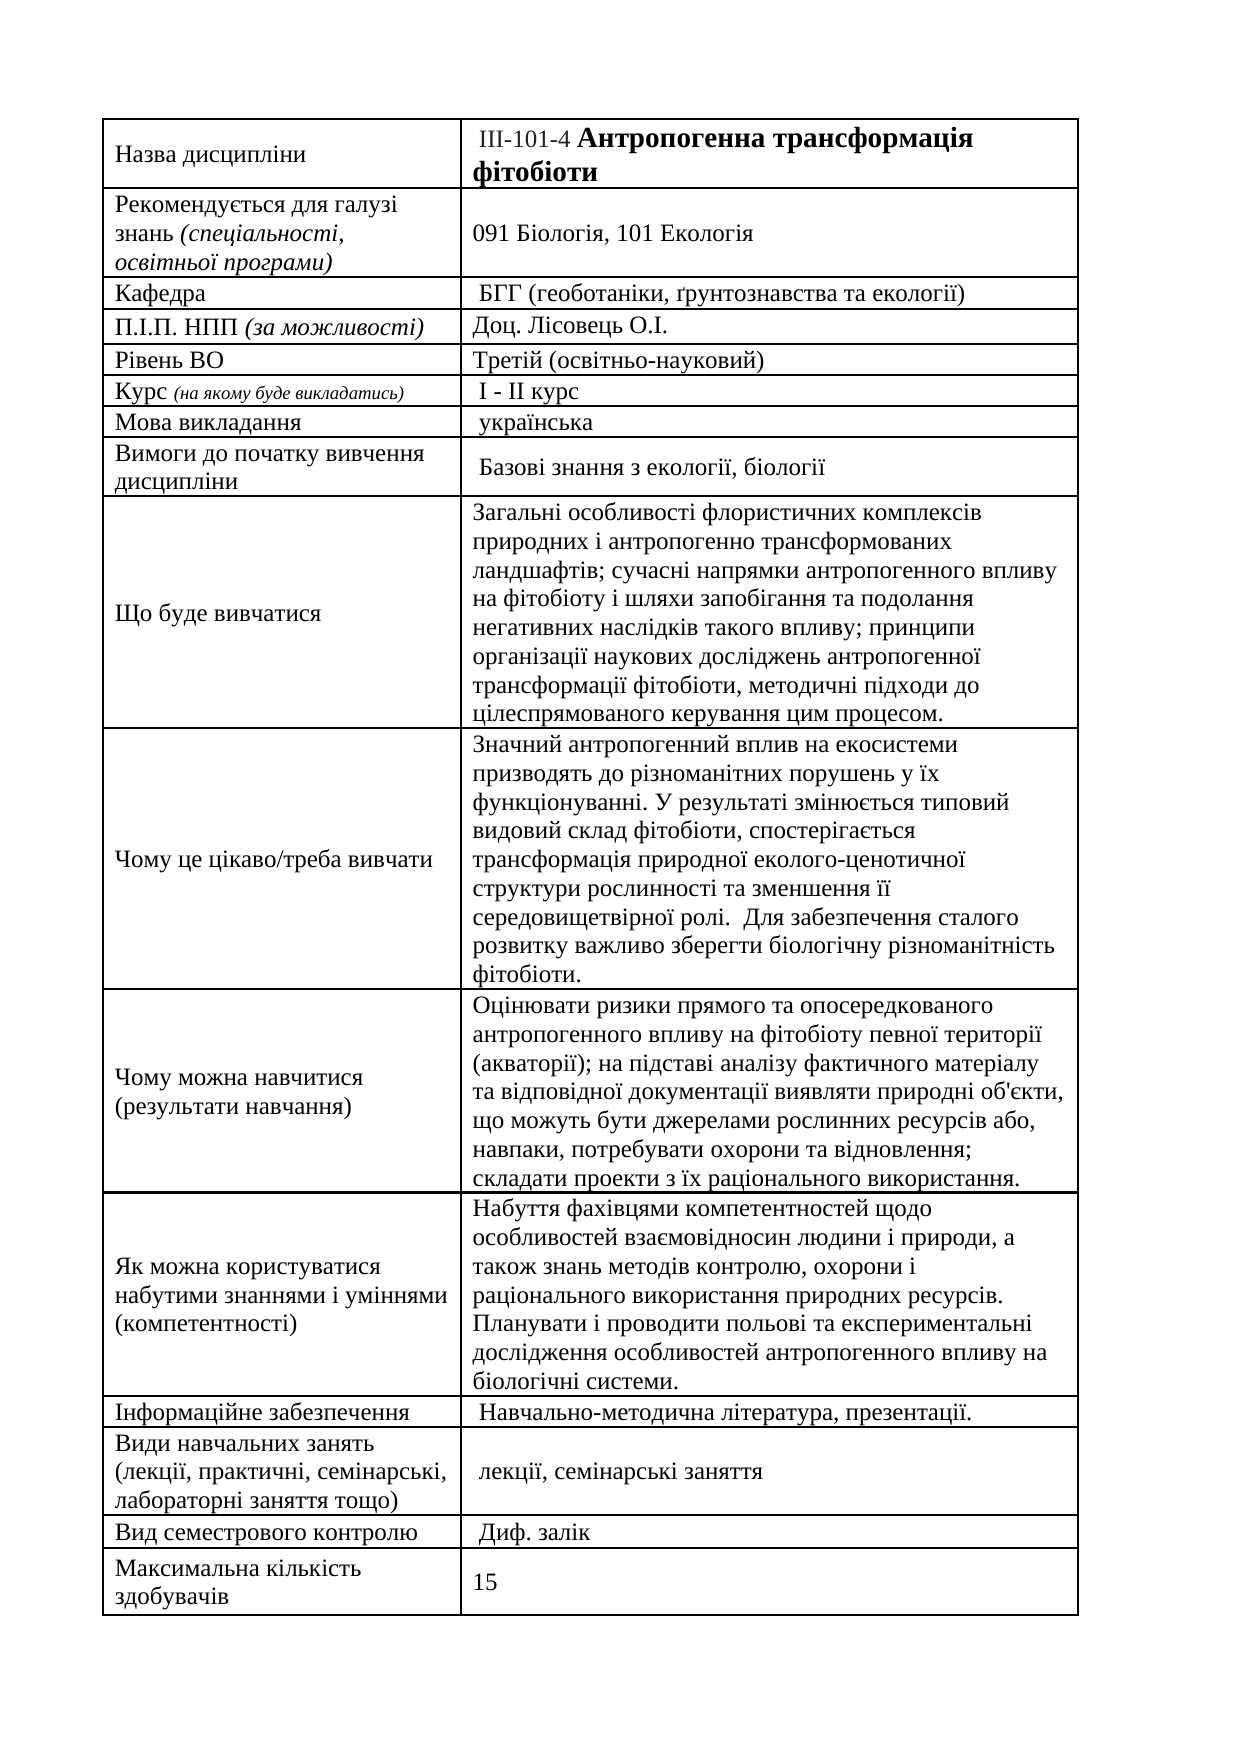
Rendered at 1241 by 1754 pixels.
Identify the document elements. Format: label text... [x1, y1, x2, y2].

table_cell Рекомендується для галузі знань (спеціальності, освітньої програми) [104, 189, 460, 276]
table_cell БГГ (геоботаніки, ґрунтознавства та екології) [462, 278, 1077, 308]
table_cell Як можна користуватися набутими знаннями і уміннями (компетентності) [104, 1194, 460, 1395]
table_cell I - ІІ курс [462, 376, 1077, 405]
table_cell Значний антропогенний вплив на екосистеми призводять до різноманітних порушень у їх функціонуванні. У результаті змінюється типовий видовий склад фітобіоти, спостерігається трансформація природної еколого-ценотичної структури рослинності та зменшення її середовищетвірної ролі. Для забезпечення сталого розвитку важливо зберегти біологічну різноманітність фітобіоти. [462, 729, 1077, 988]
table_cell Кафедра [104, 278, 460, 308]
table_cell Чому можна навчитися (результати навчання) [104, 990, 460, 1191]
table_cell Загальні особливості флористичних комплексів природних і антропогенно трансформованих ландшафтів; сучасні напрямки антропогенного впливу на фітобіоту і шляхи запобігання та подолання негативних наслідків такого впливу; принципи організації наукових досліджень антропогенної трансформації фітобіоти, методичні підходи до цілеспрямованого керування цим процесом. [462, 497, 1077, 727]
table_cell Максимальна кількість здобувачів [104, 1549, 460, 1614]
table_cell Чому це цікаво/треба вивчати [104, 729, 460, 988]
table_header ІІІ-101-4 Антропогенна трансформація фітобіоти [462, 120, 1077, 187]
table_cell лекції, семінарські заняття [462, 1428, 1077, 1514]
table_cell Вимоги до початку вивчення дисципліни [104, 438, 460, 495]
table_cell Навчально-методична література, презентації. [462, 1397, 1077, 1426]
table_cell Вид семестрового контролю [104, 1516, 460, 1547]
table_cell Оцінювати ризики прямого та опосередкованого антропогенного впливу на фітобіоту певної території (акваторії); на підставі аналізу фактичного матеріалу та відповідної документації виявляти природні об'єкти, що можуть бути джерелами рослинних ресурсів або, навпаки, потребувати охорони та відновлення; складати проекти з їх раціонального використання. [462, 990, 1077, 1191]
table_cell Набуття фахівцями компетентностей щодо особливостей взаємовідносин людини і природи, а також знань методів контролю, охорони і раціонального використання природних ресурсів. Планувати і проводити польові та експериментальні дослідження особливостей антропогенного впливу на біологічні системи. [462, 1194, 1077, 1395]
table_cell Що буде вивчатися [104, 497, 460, 727]
table_cell 091 Біологія, 101 Екологія [462, 189, 1077, 276]
table_cell Рівень ВО [104, 345, 460, 374]
table_cell Курс (на якому буде викладатись) [104, 376, 460, 405]
table_cell П.І.П. НПП (за можливості) [104, 310, 460, 343]
table_cell Види навчальних занять (лекції, практичні, семінарські, лабораторні заняття тощо) [104, 1428, 460, 1514]
table_header Назва дисципліни [104, 120, 460, 187]
table_cell Базові знання з екології, біології [462, 438, 1077, 495]
table_cell Інформаційне забезпечення [104, 1397, 460, 1426]
table_cell Третій (освітньо-науковий) [462, 345, 1077, 374]
table_cell українська [462, 407, 1077, 436]
table_cell Диф. залік [462, 1516, 1077, 1547]
table_cell Доц. Лісовець О.І. [462, 310, 1077, 343]
table_cell Мова викладання [104, 407, 460, 436]
table_cell 15 [462, 1549, 1077, 1614]
